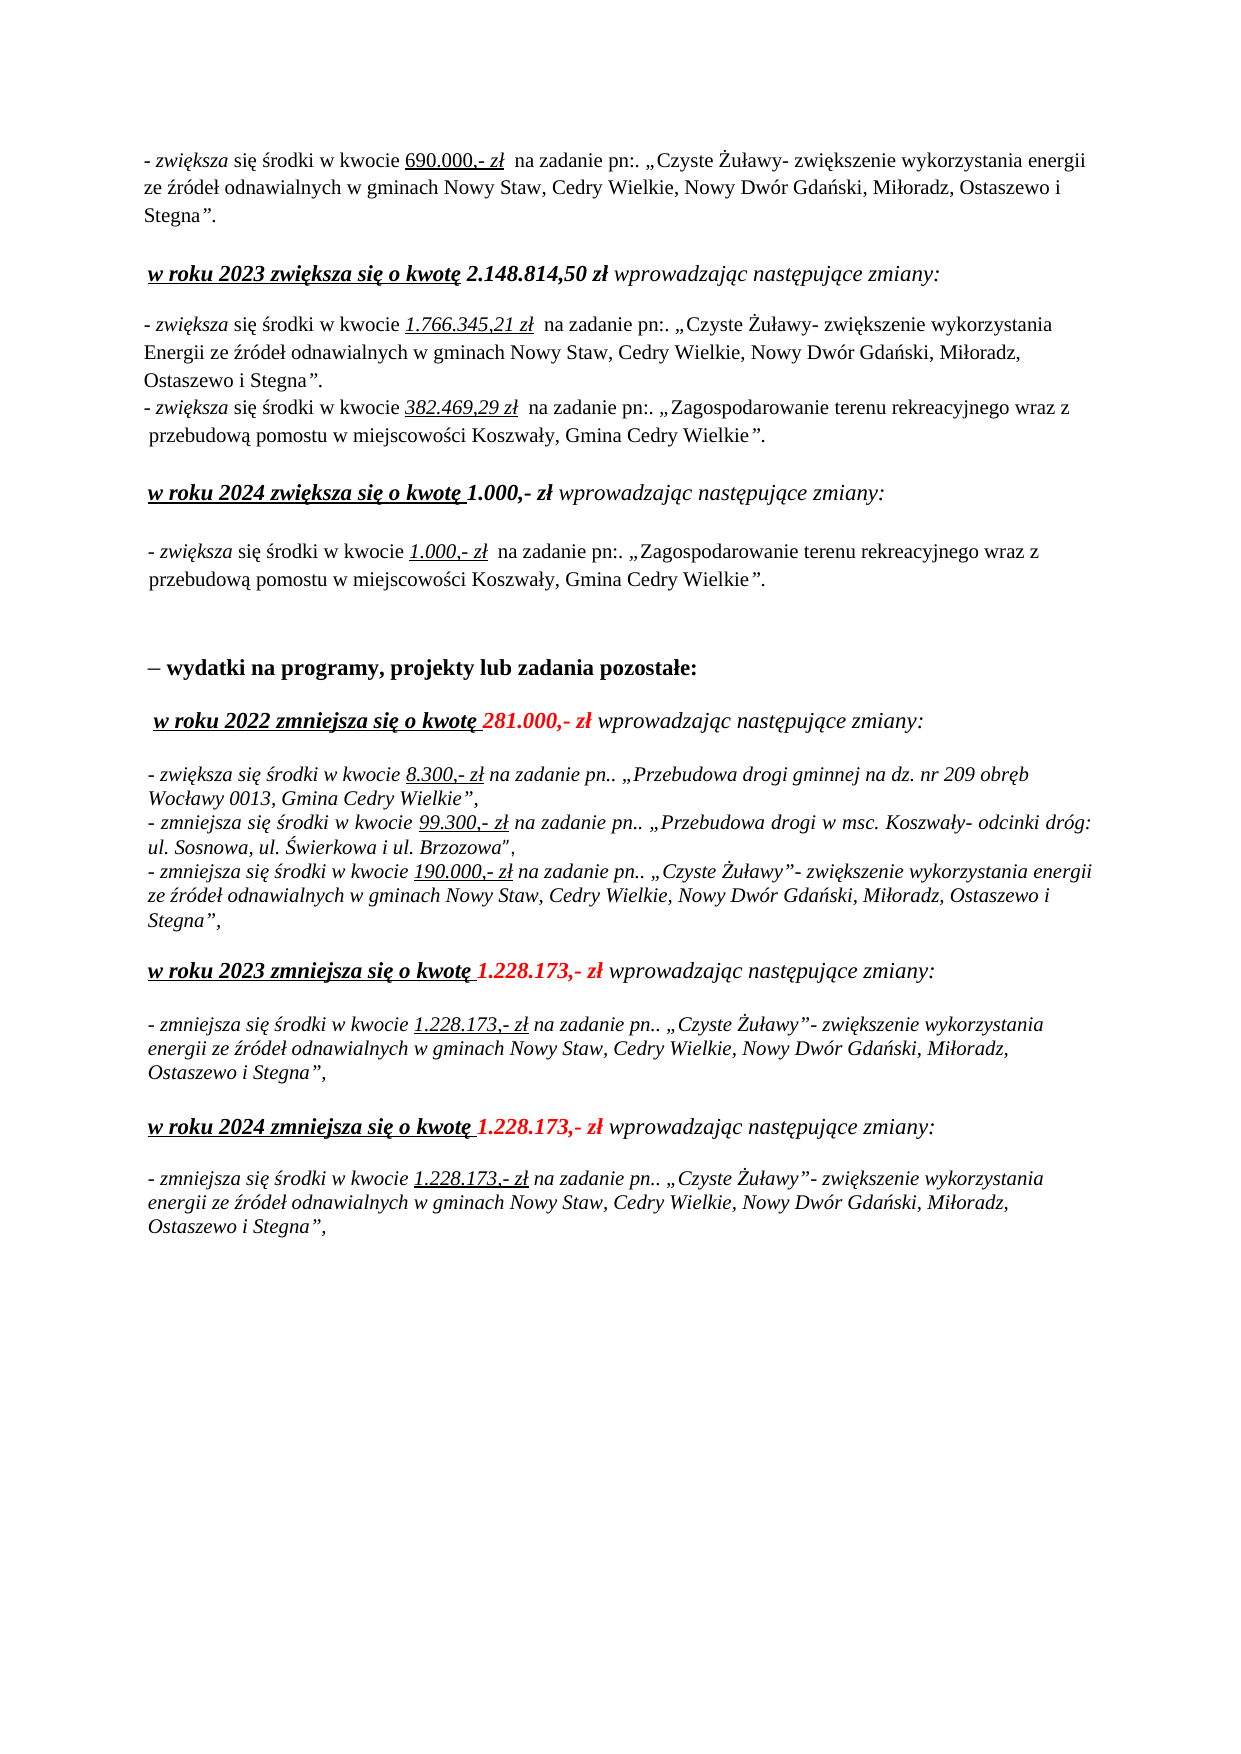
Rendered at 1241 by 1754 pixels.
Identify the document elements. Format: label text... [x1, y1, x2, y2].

text - zwiększa się środki w kwocie 8.300,- zł na zadanie pn.. „Przebudowa drogi gminnej na dz. nr 209 obręb Wocławy 0013, Gmina Cedry Wielkie”, [148, 762, 1093, 810]
text - zwiększa się środki w kwocie 1.766.345,21 zł na zadanie pn:. „Czyste Żuławy- zwiększenie wykorzystania [112, 312, 1093, 336]
text ze źródeł odnawialnych w gminach Nowy Staw, Cedry Wielkie, Nowy Dwór Gdański, Miłoradz, Ostaszewo i [112, 175, 1093, 199]
text w roku 2023 zmniejsza się o kwotę 1.228.173,- zł wprowadzając następujące zmiany: [148, 957, 1093, 983]
text Ostaszewo i Stegna”. [112, 367, 1093, 392]
text przebudową pomostu w miejscowości Koszwały, Gmina Cedry Wielkie”. [112, 566, 1093, 591]
text - zmniejsza się środki w kwocie 190.000,- zł na zadanie pn.. „Czyste Żuławy”- zwiększenie wykorzystania energii ze źródeł odnawialnych w gminach Nowy Staw, Cedry Wielkie, Nowy Dwór Gdański, Miłoradz, Ostaszewo i Stegna”, [148, 859, 1093, 932]
text przebudową pomostu w miejscowości Koszwały, Gmina Cedry Wielkie”. [112, 423, 1093, 447]
text - zwiększa się środki w kwocie 690.000,- zł na zadanie pn:. „Czyste Żuławy- zwiększenie wykorzystania energii [112, 148, 1093, 172]
text - zwiększa się środki w kwocie 382.469,29 zł na zadanie pn:. „Zagospodarowanie terenu rekreacyjnego wraz z [112, 395, 1093, 419]
text w roku 2023 zwiększa się o kwotę 2.148.814,50 zł wprowadzając następujące zmiany: [148, 259, 1093, 286]
text - zwiększa się środki w kwocie 1.000,- zł na zadanie pn:. „Zagospodarowanie terenu rekreacyjnego wraz z [148, 539, 1093, 563]
text – wydatki na programy, projekty lub zadania pozostałe: [148, 652, 1093, 680]
text Energii ze źródeł odnawialnych w gminach Nowy Staw, Cedry Wielkie, Nowy Dwór Gdański, Miłoradz, [112, 340, 1093, 364]
text - zmniejsza się środki w kwocie 99.300,- zł na zadanie pn.. „Przebudowa drogi w msc. Koszwały- odcinki dróg: ul. Sosnowa, ul. Świerkowa i ul. Brzozowa”, [148, 810, 1093, 859]
text w roku 2022 zmniejsza się o kwotę 281.000,- zł wprowadzając następujące zmiany: [148, 707, 1093, 733]
text - zmniejsza się środki w kwocie 1.228.173,- zł na zadanie pn.. „Czyste Żuławy”- zwiększenie wykorzystania energii ze źródeł odnawialnych w gminach Nowy Staw, Cedry Wielkie, Nowy Dwór Gdański, Miłoradz, Ostaszewo i Stegna”, [148, 1012, 1093, 1084]
text w roku 2024 zwiększa się o kwotę 1.000,- zł wprowadzając następujące zmiany: [148, 479, 1093, 506]
text - zmniejsza się środki w kwocie 1.228.173,- zł na zadanie pn.. „Czyste Żuławy”- zwiększenie wykorzystania energii ze źródeł odnawialnych w gminach Nowy Staw, Cedry Wielkie, Nowy Dwór Gdański, Miłoradz, Ostaszewo i Stegna”, [148, 1166, 1093, 1238]
text w roku 2024 zmniejsza się o kwotę 1.228.173,- zł wprowadzając następujące zmiany: [148, 1113, 1093, 1139]
text Stegna”. [112, 203, 1093, 227]
